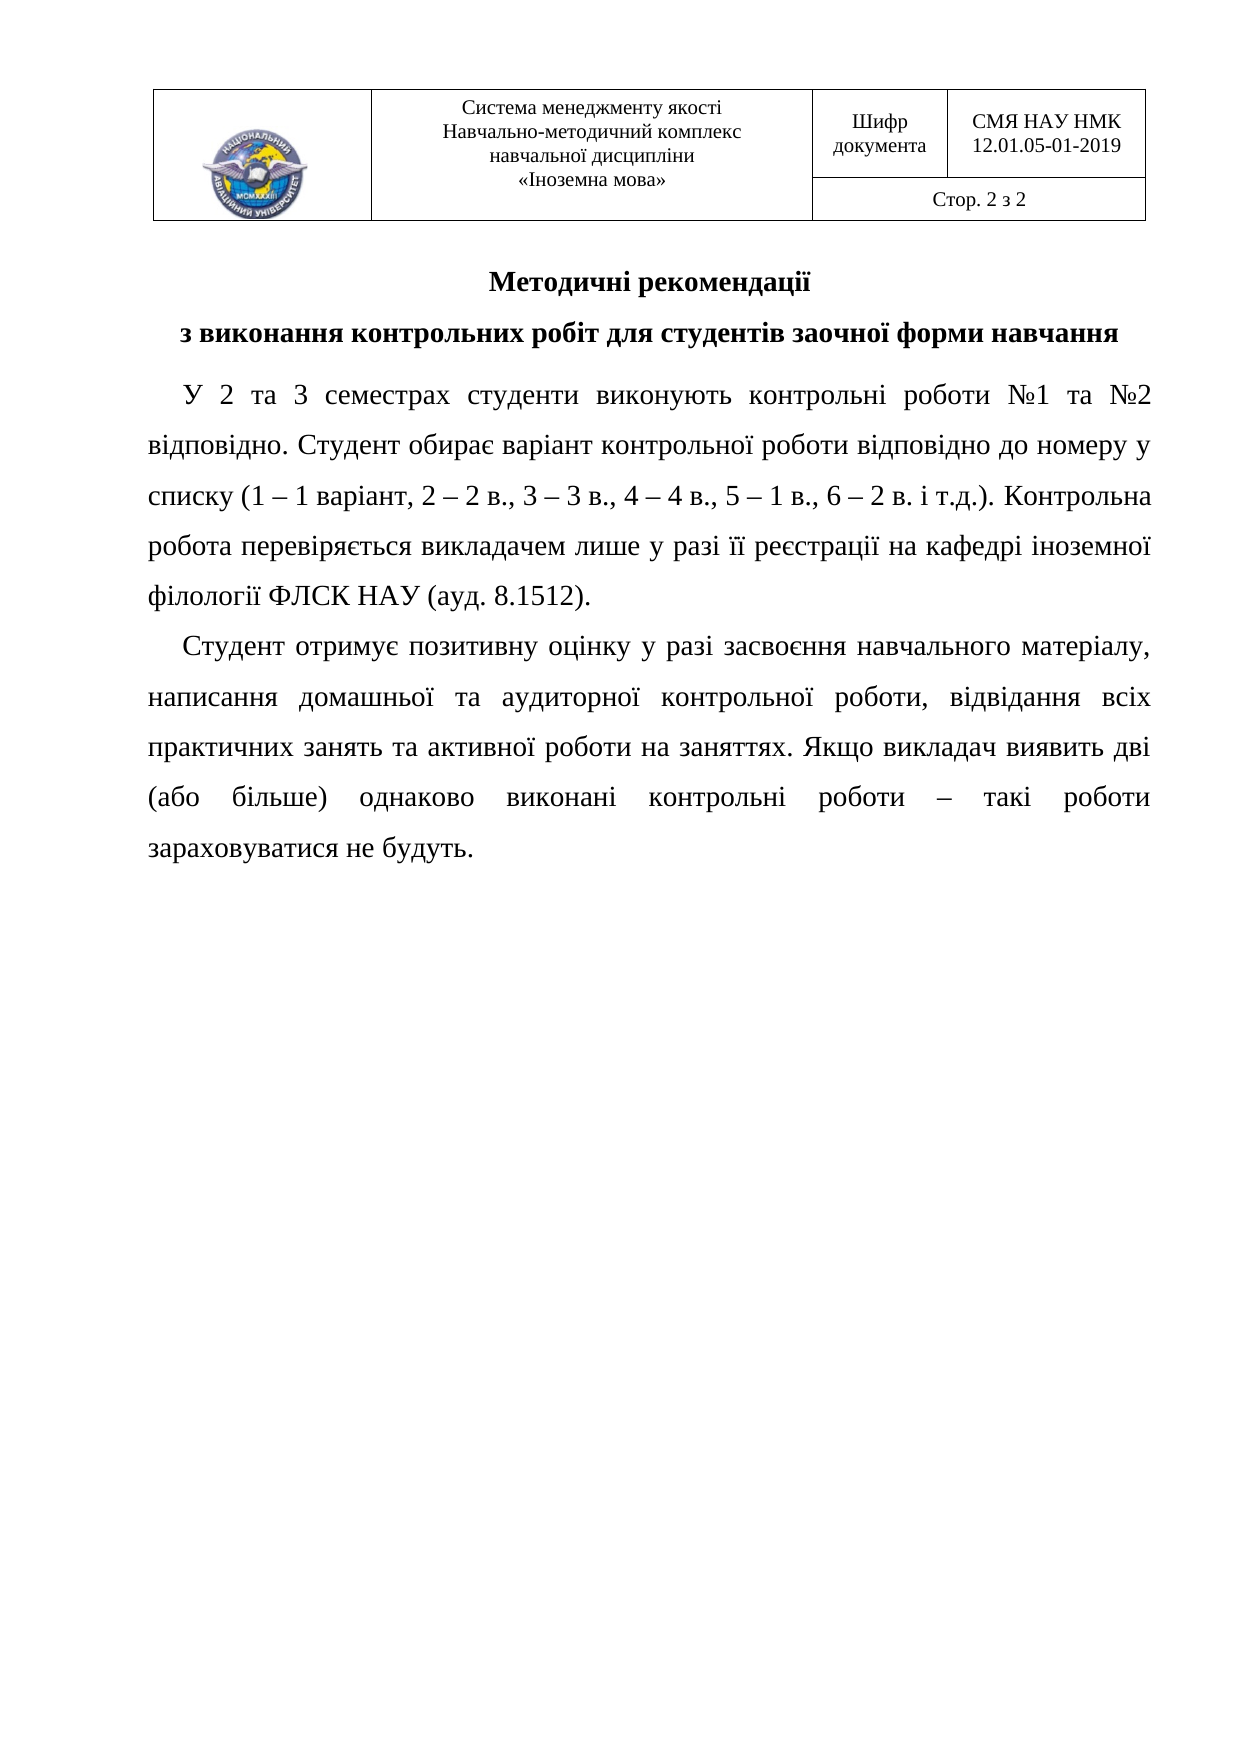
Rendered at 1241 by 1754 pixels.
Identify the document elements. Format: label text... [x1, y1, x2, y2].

picture [201, 126, 308, 217]
table_header Система менеджменту якості Навчально-методичний комплекс навчальної дисципліни «Іноземна мова» [372, 90, 812, 220]
table_header [154, 90, 371, 220]
text Студент отримує позитивну оцінку у разі засвоєння навчального матеріалу, написання домашньої та аудиторної контрольної роботи, відвідання всіх практичних занять та активної роботи на заняттях. Якщо викладач виявить дві (або більше) однаково виконані контрольні роботи – такі роботи зараховуватися не будуть. [148, 628, 1152, 863]
text з виконання контрольних робіт для студентів заочної форми навчання [148, 315, 1152, 348]
text Методичні рекомендації [148, 264, 1152, 298]
text У 2 та 3 семестрах студенти виконують контрольні роботи №1 та №2 відповідно. Студент обирає варіант контрольної роботи відповідно до номеру у списку (1 – 1 варіант, 2 – 2 в., 3 – 3 в., 4 – 4 в., 5 – 1 в., 6 – 2 в. і т.д.). Контрольна робота перевіряється викладачем лише у разі її реєстрації на кафедрі іноземної філології ФЛСК НАУ (ауд. 8.1512). [148, 377, 1152, 612]
table_cell Стор. 1 з 2 [813, 178, 1145, 220]
table_header СМЯ НАУ НМК 12.01.05-01-2019 [948, 90, 1145, 177]
table_header Шифр документа [813, 90, 947, 177]
